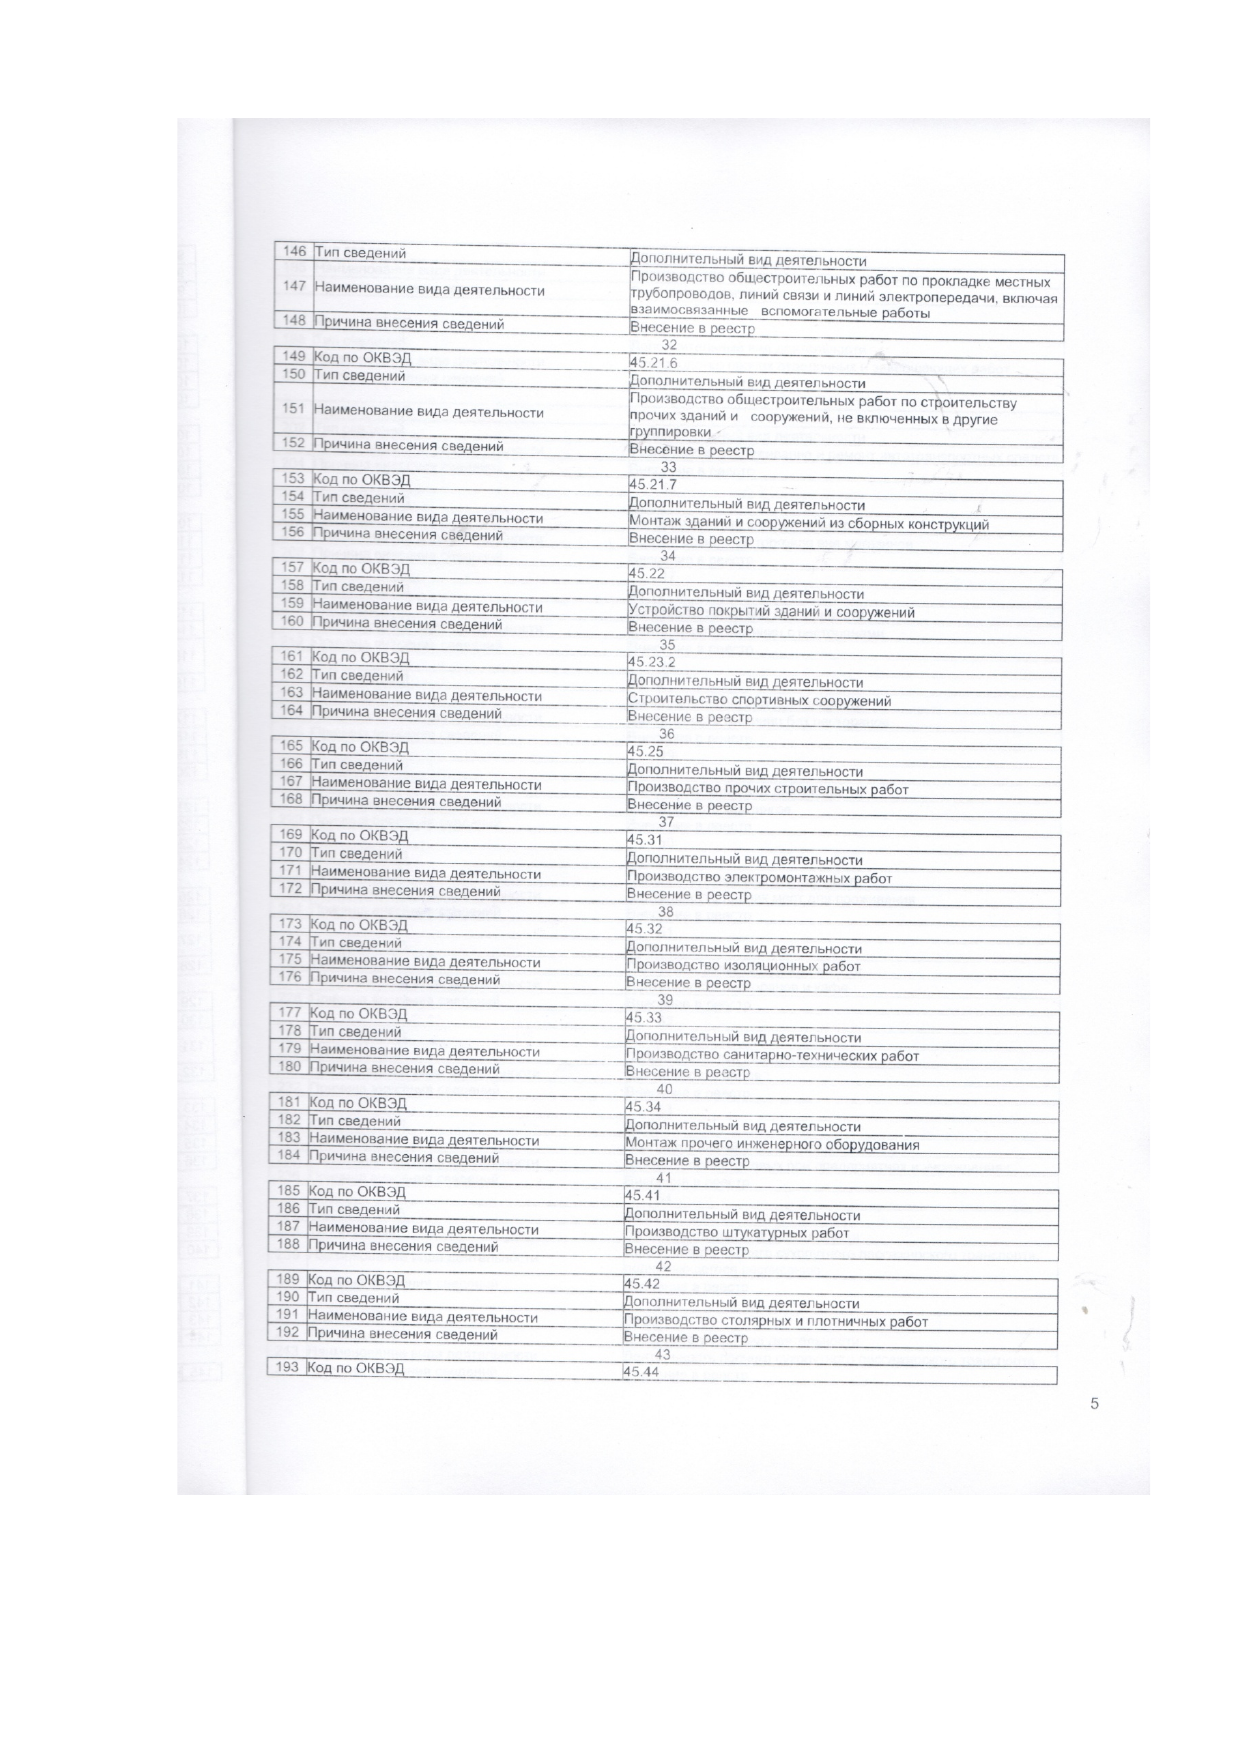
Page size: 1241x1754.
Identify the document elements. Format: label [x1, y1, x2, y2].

picture [177, 118, 1151, 1495]
